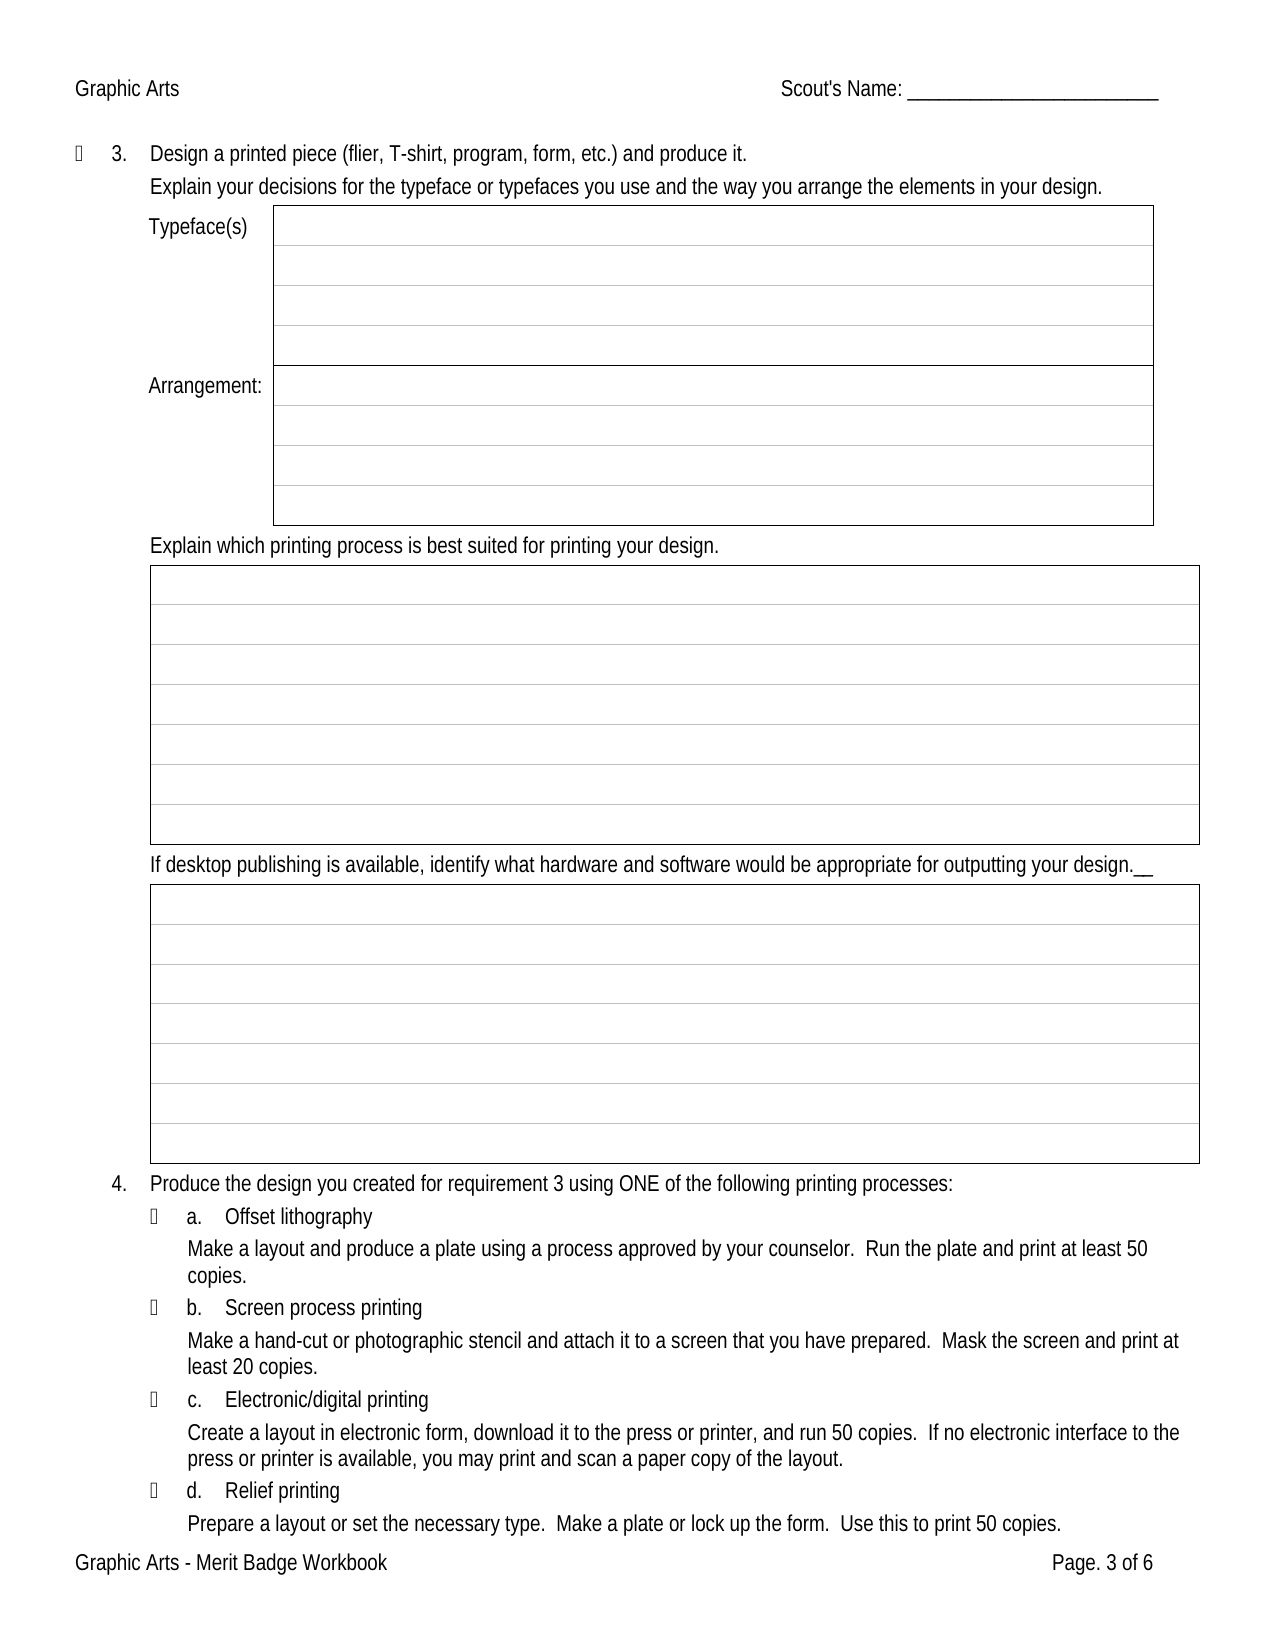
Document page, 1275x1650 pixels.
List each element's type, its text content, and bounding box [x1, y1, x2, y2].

text d. Relief printing [150, 1477, 1200, 1504]
table_cell [151, 605, 1199, 644]
text Explain your decisions for the typeface or typefaces you use and the way you arrange the elements in your design. [150, 173, 1200, 199]
table_cell [151, 1124, 1199, 1163]
table_cell [274, 406, 1153, 445]
text If desktop publishing is available, identify what hardware and software would be appropriate for outputting your design. [150, 851, 1200, 877]
table_cell [274, 246, 1153, 285]
table_header [151, 566, 1199, 604]
table_cell [151, 925, 1199, 963]
table_header [274, 206, 1153, 245]
text Prepare a layout or set the necessary type. Make a plate or lock up the form. Use this to print 50 copies. [112, 1510, 1200, 1536]
text 4. Produce the design you created for requirement 3 using ONE of the following printing processes: [75, 1170, 1200, 1197]
text Make a hand-cut or photographic stencil and attach it to a screen that you have prepared. Mask the screen and print at least 20 copies. [112, 1327, 1200, 1380]
table_cell [274, 446, 1153, 485]
table_cell [151, 1004, 1199, 1043]
text Explain which printing process is best suited for printing your design. [150, 532, 1200, 558]
table_cell [274, 286, 1153, 325]
text a. Offset lithography [150, 1203, 1200, 1229]
table_cell [274, 366, 1153, 405]
table_cell [151, 645, 1199, 684]
table_cell [151, 1044, 1199, 1083]
table_cell [151, 765, 1199, 804]
text 3. Design a printed piece (flier, T-shirt, program, form, etc.) and produce it. [75, 140, 1200, 167]
text c. Electronic/digital printing [150, 1386, 1200, 1412]
table_cell Arrangement: [137, 365, 273, 524]
table_cell [274, 486, 1153, 524]
table_header Typeface(s) [137, 205, 273, 365]
table_cell [151, 965, 1199, 1003]
table_cell [274, 326, 1153, 365]
table_cell [151, 685, 1199, 724]
table_cell [151, 1084, 1199, 1123]
text Make a layout and produce a plate using a process approved by your counselor. Run the plate and print at least 50 copies. [112, 1235, 1200, 1288]
table_cell [151, 725, 1199, 764]
table_cell [151, 805, 1199, 844]
text Create a layout in electronic form, download it to the press or printer, and run 50 copies. If no electronic interface to the press or printer is available, you may print and scan a paper copy of the layout. [112, 1418, 1200, 1471]
table_header [151, 885, 1199, 923]
text b. Screen process printing [150, 1294, 1200, 1321]
